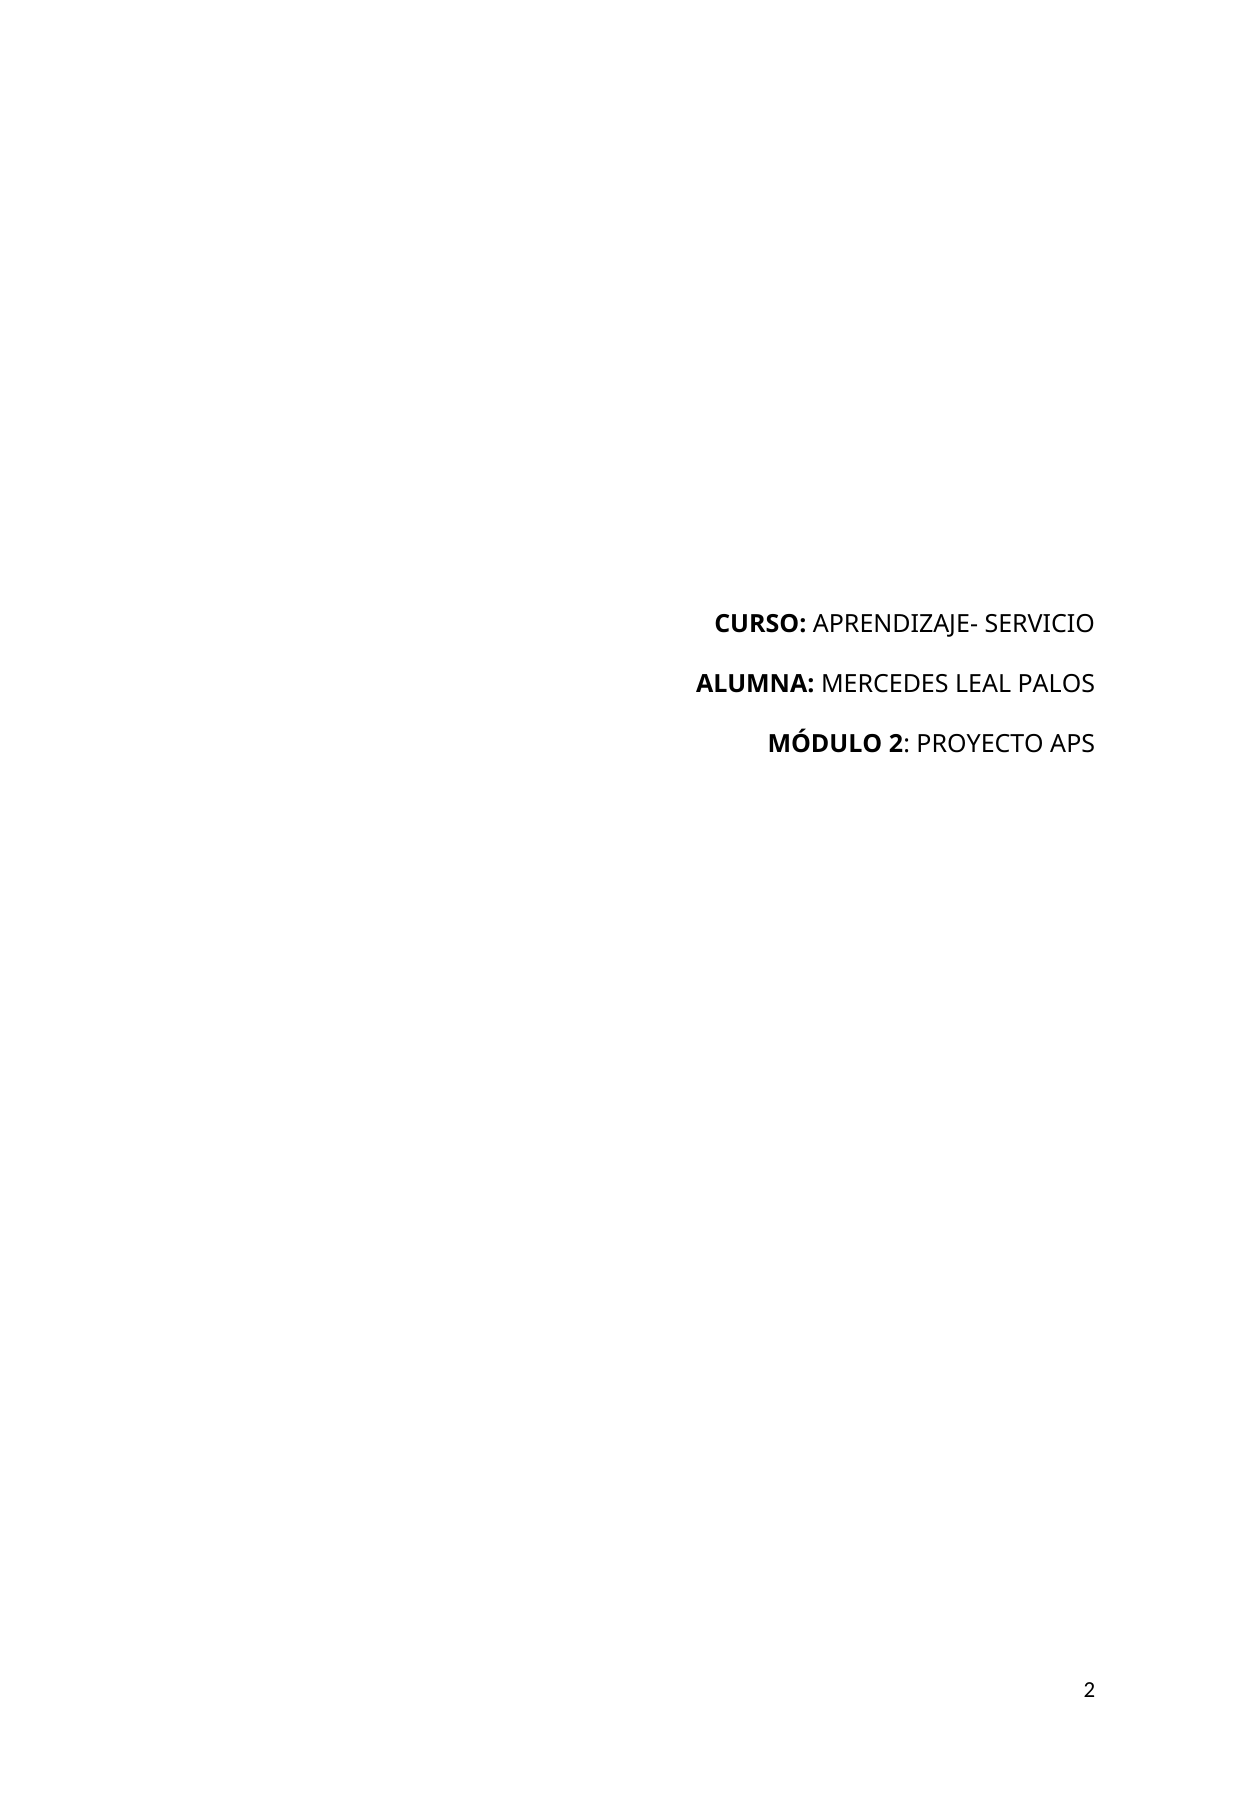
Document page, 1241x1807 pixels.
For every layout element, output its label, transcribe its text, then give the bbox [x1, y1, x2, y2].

text MÓDULO 2: PROYECTO APS [153, 726, 1095, 760]
text ALUMNA: MERCEDES LEAL PALOS [153, 666, 1095, 700]
text CURSO: APRENDIZAJE- SERVICIO [153, 606, 1095, 640]
